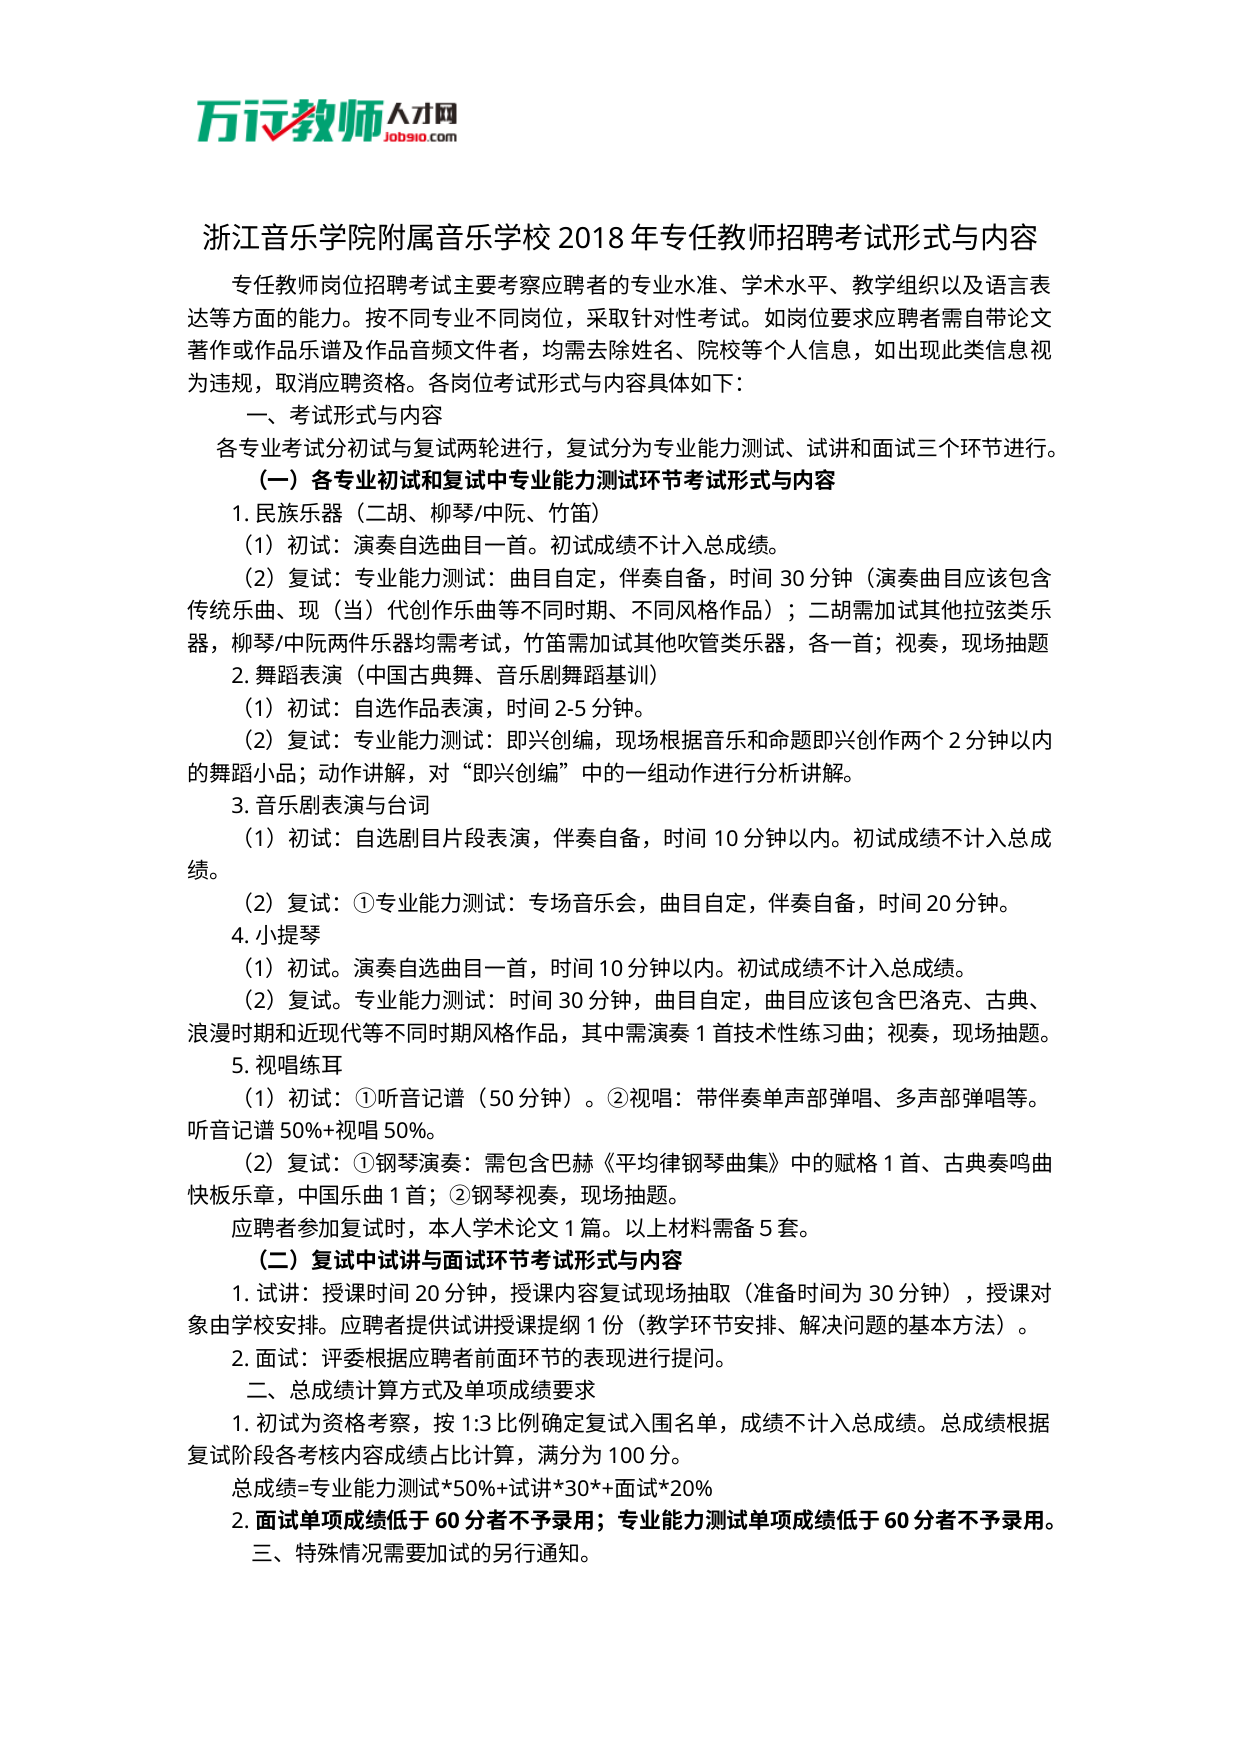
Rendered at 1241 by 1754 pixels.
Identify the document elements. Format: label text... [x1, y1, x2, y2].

text 一、考试形式与内容 [187, 398, 1053, 431]
text 应聘者参加复试时，本人学术论文1篇。以上材料需备５套。 [187, 1211, 1053, 1243]
text 1. 初试为资格考察，按1:3比例确定复试入围名单，成绩不计入总成绩。总成绩根据复试阶段各考核内容成绩占比计算，满分为100分。 [187, 1406, 1053, 1471]
text 浙江音乐学院附属音乐学校2018年专任教师招聘考试形式与内容 [187, 203, 1053, 268]
text 1. 试讲：授课时间20分钟，授课内容复试现场抽取（准备时间为30分钟），授课对象由学校安排。应聘者提供试讲授课提纲1份（教学环节安排、解决问题的基本方法）。 [187, 1276, 1053, 1341]
text 各专业考试分初试与复试两轮进行，复试分为专业能力测试、试讲和面试三个环节进行。 [187, 431, 1053, 463]
text 总成绩=专业能力测试*50%+试讲*30*+面试*20% [187, 1471, 1053, 1503]
text （2）复试：专业能力测试：曲目自定，伴奏自备，时间30分钟（演奏曲目应该包含传统乐曲、现（当）代创作乐曲等不同时期、不同风格作品）；二胡需加试其他拉弦类乐器，柳琴/中阮两件乐器均需考试，竹笛需加试其他吹管类乐器，各一首；视奏，现场抽题 [187, 561, 1053, 658]
text （2）复试：①专业能力测试：专场音乐会，曲目自定，伴奏自备，时间20分钟。 [187, 886, 1053, 918]
text 专任教师岗位招聘考试主要考察应聘者的专业水准、学术水平、教学组织以及语言表达等方面的能力。按不同专业不同岗位，采取针对性考试。如岗位要求应聘者需自带论文、著作或作品乐谱及作品音频文件者，均需去除姓名、院校等个人信息，如出现此类信息视为违规，取消应聘资格。各岗位考试形式与内容具体如下： [187, 268, 1053, 398]
text 2. 面试单项成绩低于60分者不予录用；专业能力测试单项成绩低于60分者不予录用。 [187, 1503, 1053, 1536]
text 2. 面试：评委根据应聘者前面环节的表现进行提问。 [187, 1341, 1053, 1373]
text 1. 民族乐器（二胡、柳琴/中阮、竹笛） [187, 496, 1053, 528]
text （1）初试：自选作品表演，时间2-5分钟。 [187, 691, 1053, 723]
text （1）初试：①听音记谱（50分钟）。②视唱：带伴奏单声部弹唱、多声部弹唱等。听音记谱50%+视唱50%。 [187, 1081, 1053, 1146]
text 三、特殊情况需要加试的另行通知。 [187, 1536, 1053, 1568]
text 2. 舞蹈表演（中国古典舞、音乐剧舞蹈基训） [187, 658, 1053, 691]
text 4. 小提琴 [187, 918, 1053, 951]
text （1）初试。演奏自选曲目一首，时间10分钟以内。初试成绩不计入总成绩。 [187, 951, 1053, 983]
text （2）复试。专业能力测试：时间30分钟，曲目自定，曲目应该包含巴洛克、古典、浪漫时期和近现代等不同时期风格作品，其中需演奏1首技术性练习曲；视奏，现场抽题。 [187, 983, 1053, 1048]
picture [187, 90, 467, 151]
text （2）复试：①钢琴演奏：需包含巴赫《平均律钢琴曲集》中的赋格1首、古典奏鸣曲快板乐章，中国乐曲1首；②钢琴视奏，现场抽题。 [187, 1146, 1053, 1211]
text （2）复试：专业能力测试：即兴创编，现场根据音乐和命题即兴创作两个2分钟以内的舞蹈小品；动作讲解，对“即兴创编”中的一组动作进行分析讲解。 [187, 723, 1053, 788]
text （1）初试：自选剧目片段表演，伴奏自备，时间10分钟以内。初试成绩不计入总成绩。 [187, 821, 1053, 886]
text 3. 音乐剧表演与台词 [187, 788, 1053, 821]
text （二）复试中试讲与面试环节考试形式与内容 [187, 1243, 1053, 1276]
text 5. 视唱练耳 [187, 1048, 1053, 1081]
text （1）初试：演奏自选曲目一首。初试成绩不计入总成绩。 [187, 528, 1053, 561]
text 二、总成绩计算方式及单项成绩要求 [187, 1373, 1053, 1406]
text （一）各专业初试和复试中专业能力测试环节考试形式与内容 [187, 463, 1053, 496]
